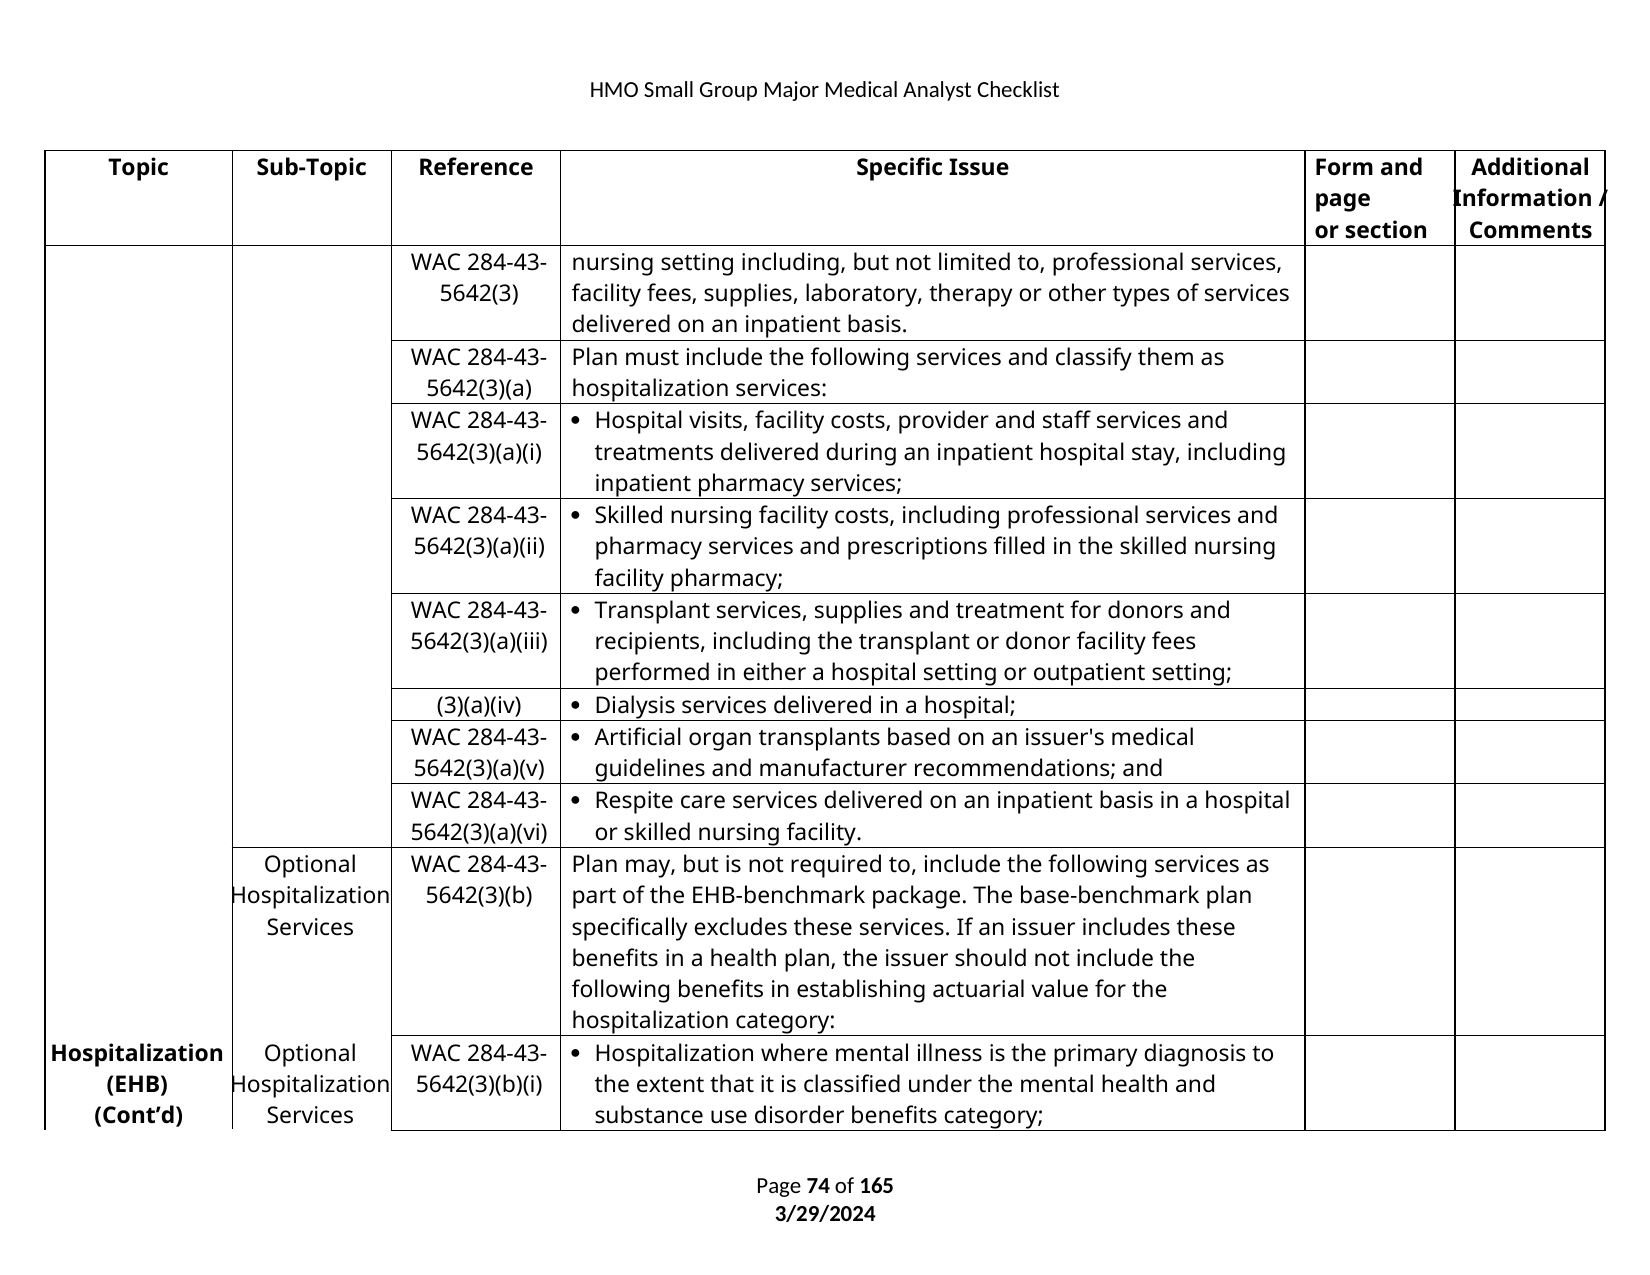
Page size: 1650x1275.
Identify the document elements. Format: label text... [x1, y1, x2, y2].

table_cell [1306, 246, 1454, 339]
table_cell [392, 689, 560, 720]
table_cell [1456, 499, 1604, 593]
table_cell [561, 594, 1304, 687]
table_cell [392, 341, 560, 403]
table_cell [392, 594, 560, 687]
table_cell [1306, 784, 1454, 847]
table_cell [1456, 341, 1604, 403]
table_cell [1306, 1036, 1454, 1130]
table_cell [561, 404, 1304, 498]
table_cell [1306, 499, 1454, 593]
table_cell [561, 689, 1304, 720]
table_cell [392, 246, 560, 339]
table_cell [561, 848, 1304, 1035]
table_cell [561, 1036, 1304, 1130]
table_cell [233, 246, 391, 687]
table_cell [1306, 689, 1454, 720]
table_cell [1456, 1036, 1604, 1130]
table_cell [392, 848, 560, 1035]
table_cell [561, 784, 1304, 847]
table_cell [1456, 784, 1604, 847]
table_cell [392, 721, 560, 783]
table_header Form and page or section [1306, 151, 1454, 245]
table_header Specific Issue [561, 151, 1304, 245]
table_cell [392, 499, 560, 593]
table_header Sub-Topic [233, 151, 391, 245]
table_header Reference [392, 151, 560, 245]
table_header Additional Information / Comments [1456, 151, 1604, 245]
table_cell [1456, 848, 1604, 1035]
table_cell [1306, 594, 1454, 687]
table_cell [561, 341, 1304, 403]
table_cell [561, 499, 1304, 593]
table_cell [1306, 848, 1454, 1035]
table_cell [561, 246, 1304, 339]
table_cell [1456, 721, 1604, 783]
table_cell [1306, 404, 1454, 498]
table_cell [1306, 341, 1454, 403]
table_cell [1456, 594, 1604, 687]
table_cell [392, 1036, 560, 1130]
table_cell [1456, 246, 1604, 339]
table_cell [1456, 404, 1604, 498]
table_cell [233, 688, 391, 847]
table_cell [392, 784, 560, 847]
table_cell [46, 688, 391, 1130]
table_header Topic [46, 151, 232, 245]
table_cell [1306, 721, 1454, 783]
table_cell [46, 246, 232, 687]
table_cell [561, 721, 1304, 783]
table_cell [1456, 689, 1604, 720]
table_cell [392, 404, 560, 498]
